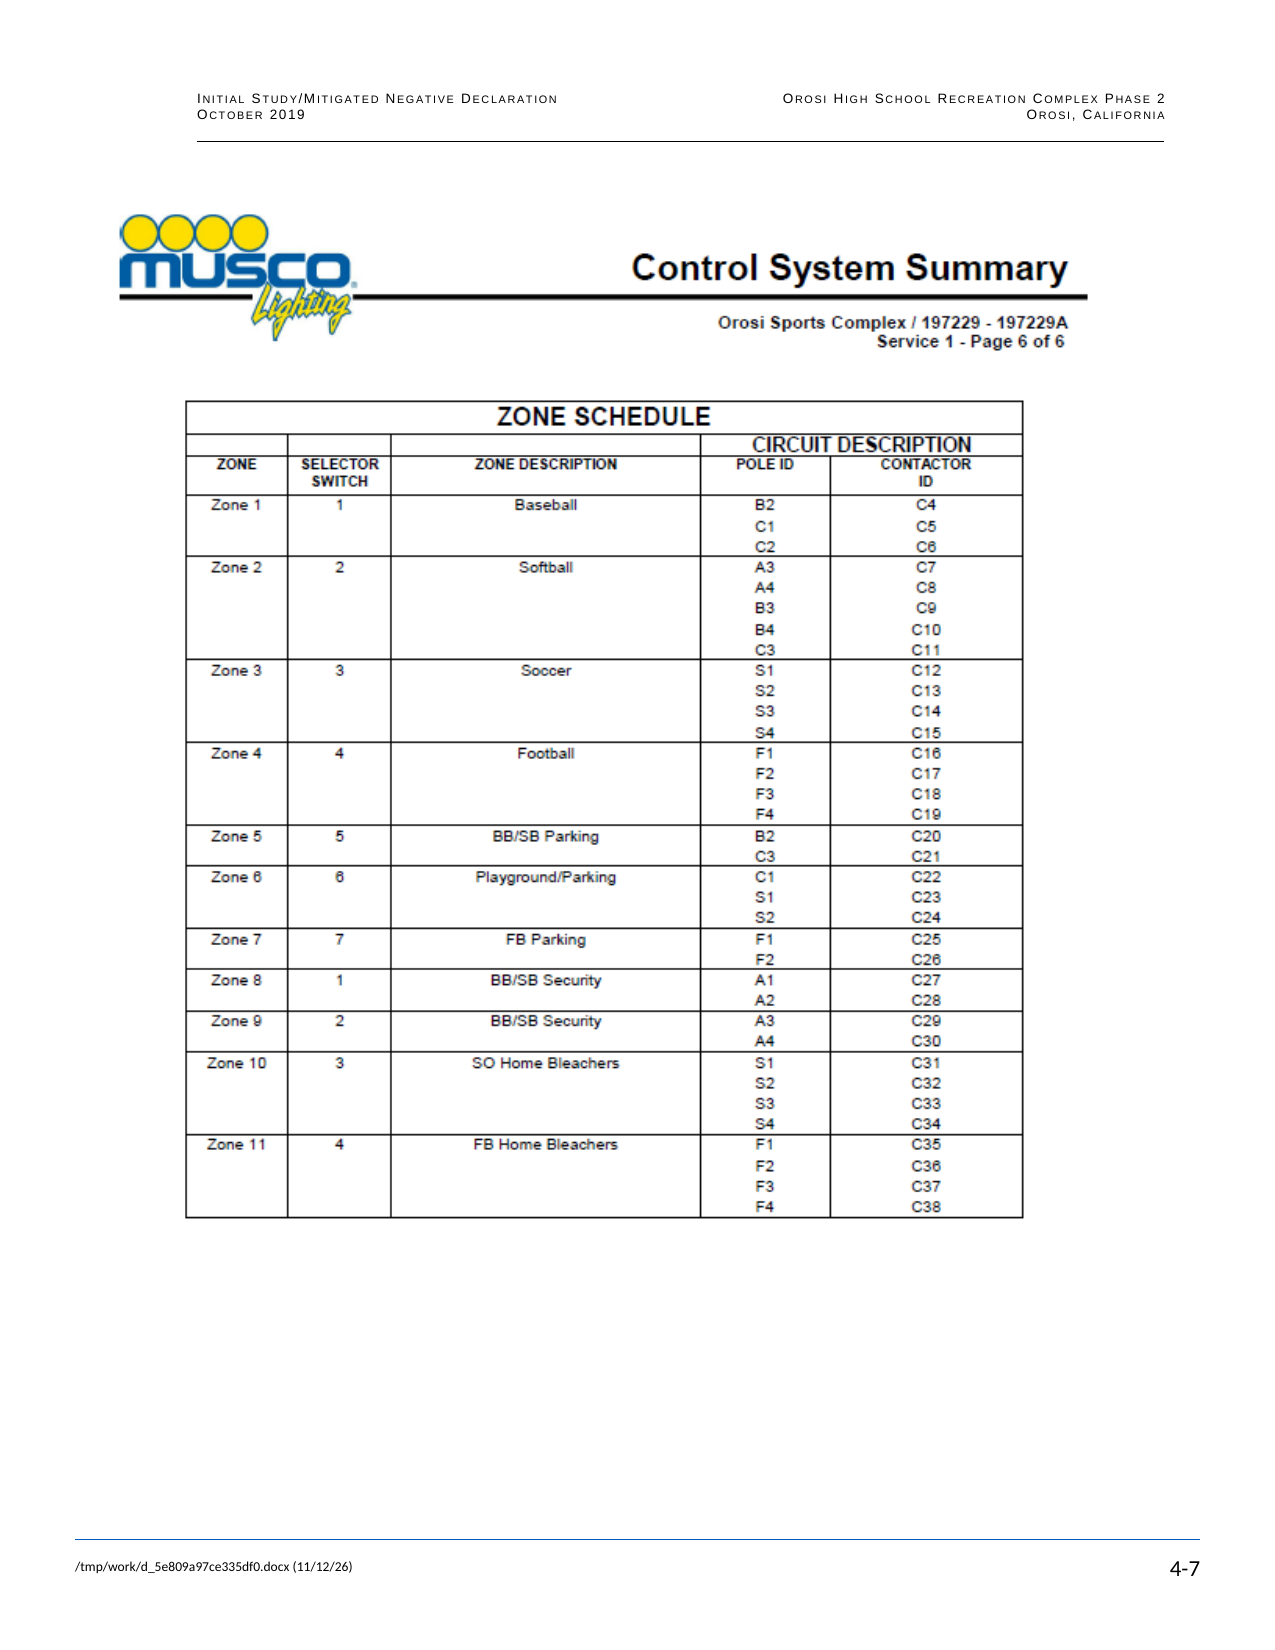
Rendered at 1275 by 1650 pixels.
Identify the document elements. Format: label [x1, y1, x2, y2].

picture [73, 186, 1152, 1533]
